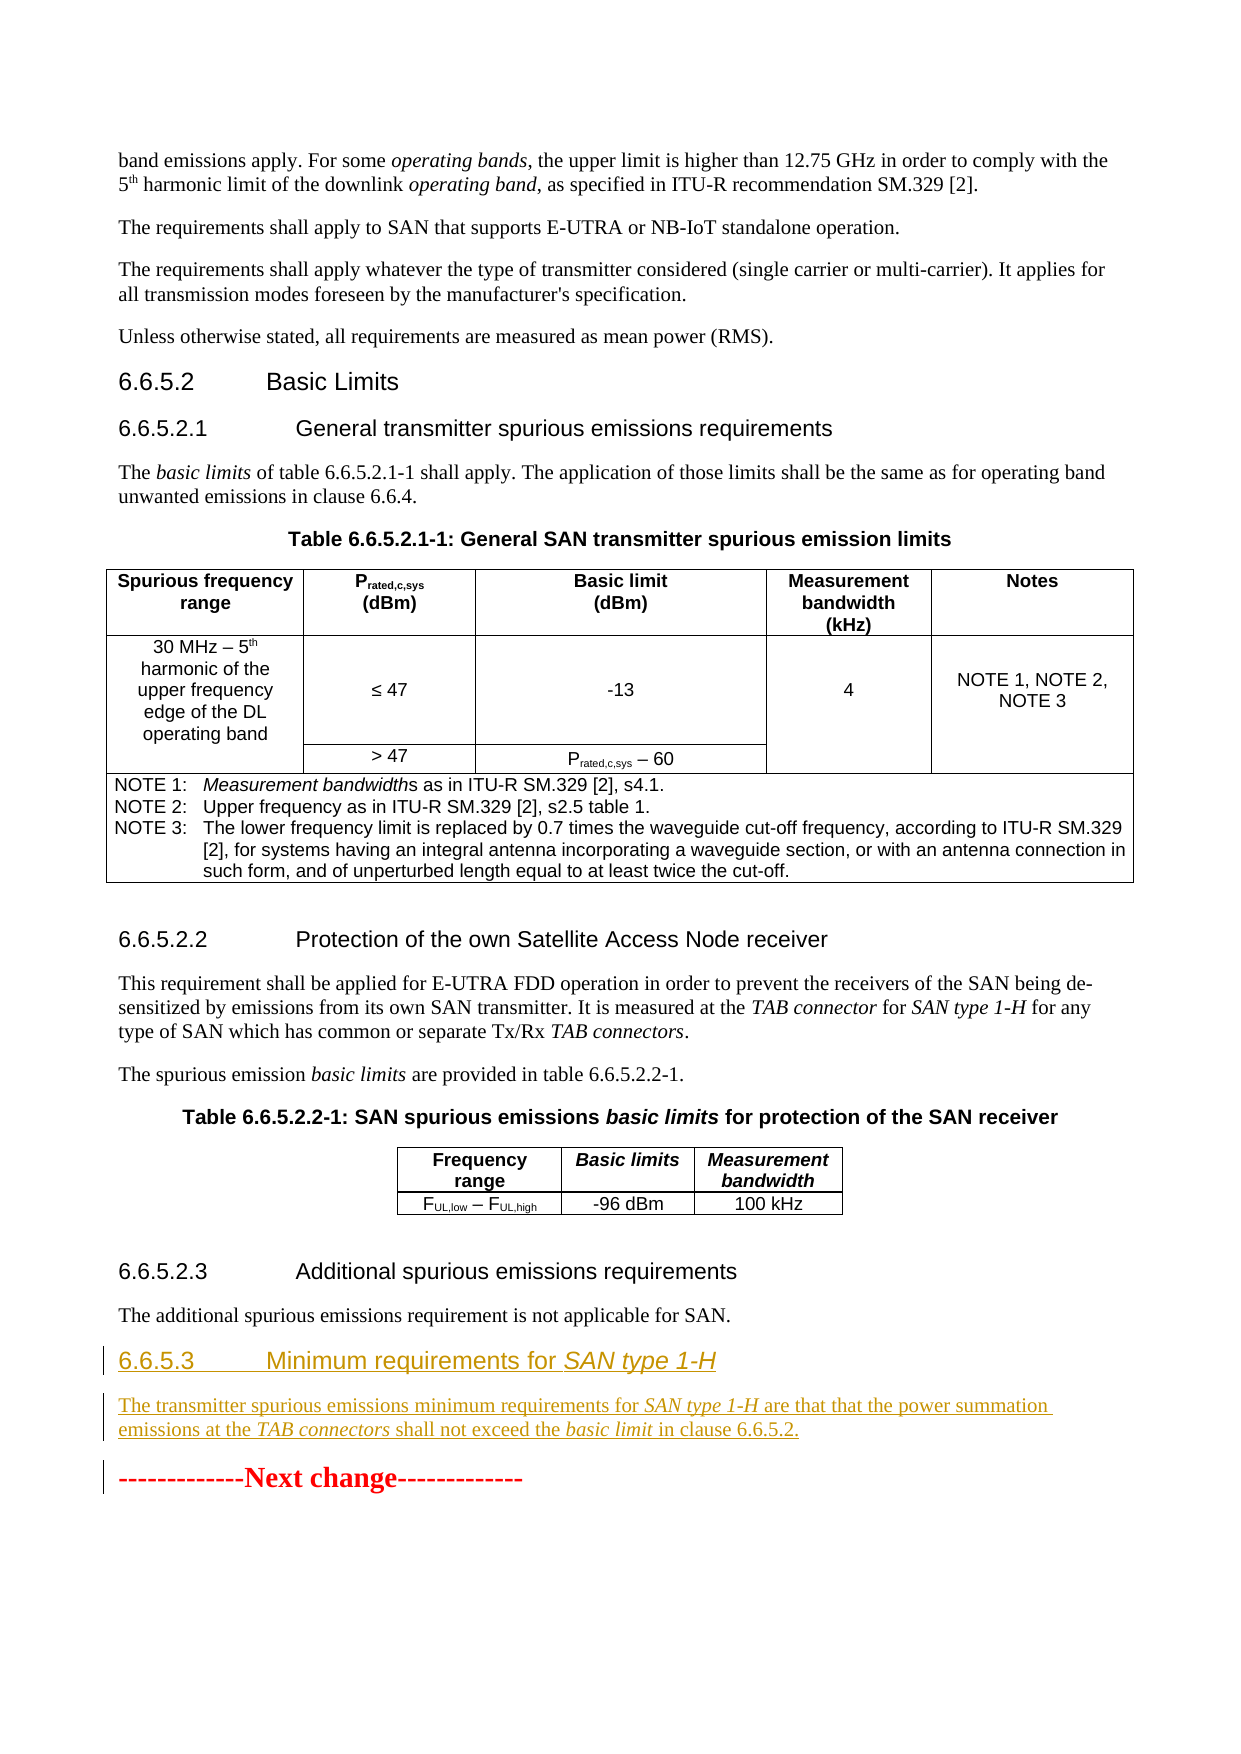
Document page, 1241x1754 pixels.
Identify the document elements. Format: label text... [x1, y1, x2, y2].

table_cell NOTE 1, NOTE 2, NOTE 3 [932, 636, 1133, 744]
table_cell [932, 745, 1133, 773]
text Unless otherwise stated, all requirements are measured as mean power (RMS). [118, 324, 1122, 348]
table_header Prated,c,sys (dBm) [304, 570, 475, 635]
table_cell 30 MHz – 5th harmonic of the upper frequency edge of the DL operating band [107, 636, 303, 744]
table_header Basic limits [562, 1148, 694, 1191]
table_header Measurement bandwidth (kHz) [767, 570, 931, 635]
table_cell 4 [767, 636, 931, 744]
table_cell NOTE 1: Measurement bandwidths as in ITU-R SM.329 [2], s4.1. NOTE 2: Upper frequency as in ITU-R SM.329 [2], s2.5 table 1. NOTE 3: The lower frequency limit is replaced by 0.7 times the waveguide cut-off frequency, according to ITU-R SM.329 [2], for systems having an integral antenna incorporating a waveguide section, or with an antenna connection in such form, and of unperturbed length equal to at least twice the cut-off. [107, 774, 1133, 882]
table_header Measurement bandwidth [695, 1148, 842, 1191]
subtitle 6.6.5.2 Basic Limits [118, 367, 1122, 396]
text Table 6.6.5.2.2-1: SAN spurious emissions basic limits for protection of the SAN receiver [118, 1104, 1122, 1128]
text The requirements shall apply whatever the type of transmitter considered (single carrier or multi-carrier). It applies for all transmission modes foreseen by the manufacturer's specification. [118, 257, 1122, 306]
subtitle 6.6.5.2.3 Additional spurious emissions requirements [118, 1258, 1122, 1284]
text The additional spurious emissions requirement is not applicable for SAN. [118, 1303, 1122, 1327]
text The basic limits of table 6.6.5.2.1-1 shall apply. The application of those limits shall be the same as for operating band unwanted emissions in clause 6.6.4. [118, 460, 1122, 508]
table_header Spurious frequency range [107, 570, 303, 635]
table_cell 100 kHz [695, 1193, 842, 1214]
table_cell FUL,low – FUL,high [398, 1193, 561, 1214]
table_header Basic limit (dBm) [476, 570, 766, 635]
table_cell Prated,c,sys – 60 [476, 745, 766, 773]
subtitle 6.6.5.2.2 Protection of the own Satellite Access Node receiver [118, 926, 1122, 952]
subtitle 6.6.5.2.1 General transmitter spurious emissions requirements [118, 414, 1122, 441]
table_cell -96 dBm [562, 1193, 694, 1214]
table_cell [767, 745, 931, 773]
text -------------Next change------------- [118, 1460, 1122, 1494]
table_cell [107, 744, 303, 773]
table_cell ≤ 47 [304, 636, 475, 744]
table_header Notes [932, 570, 1133, 635]
table_cell -13 [476, 636, 766, 744]
text The requirements shall apply to SAN that supports E-UTRA or NB-IoT standalone operation. [118, 214, 1122, 239]
text Table 6.6.5.2.1-1: General SAN transmitter spurious emission limits [118, 527, 1122, 551]
text The spurious emission basic limits are provided in table 6.6.5.2.2-1. [118, 1062, 1122, 1086]
table_header Frequency range [398, 1148, 561, 1191]
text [118, 148, 1122, 196]
text This requirement shall be applied for E-UTRA FDD operation in order to prevent the receivers of the SAN being de-sensitized by emissions from its own SAN transmitter. It is measured at the TAB connector for SAN type 1-H for any type of SAN which has common or separate Tx/Rx TAB connectors. [118, 971, 1122, 1043]
table_cell > 47 [304, 745, 475, 773]
